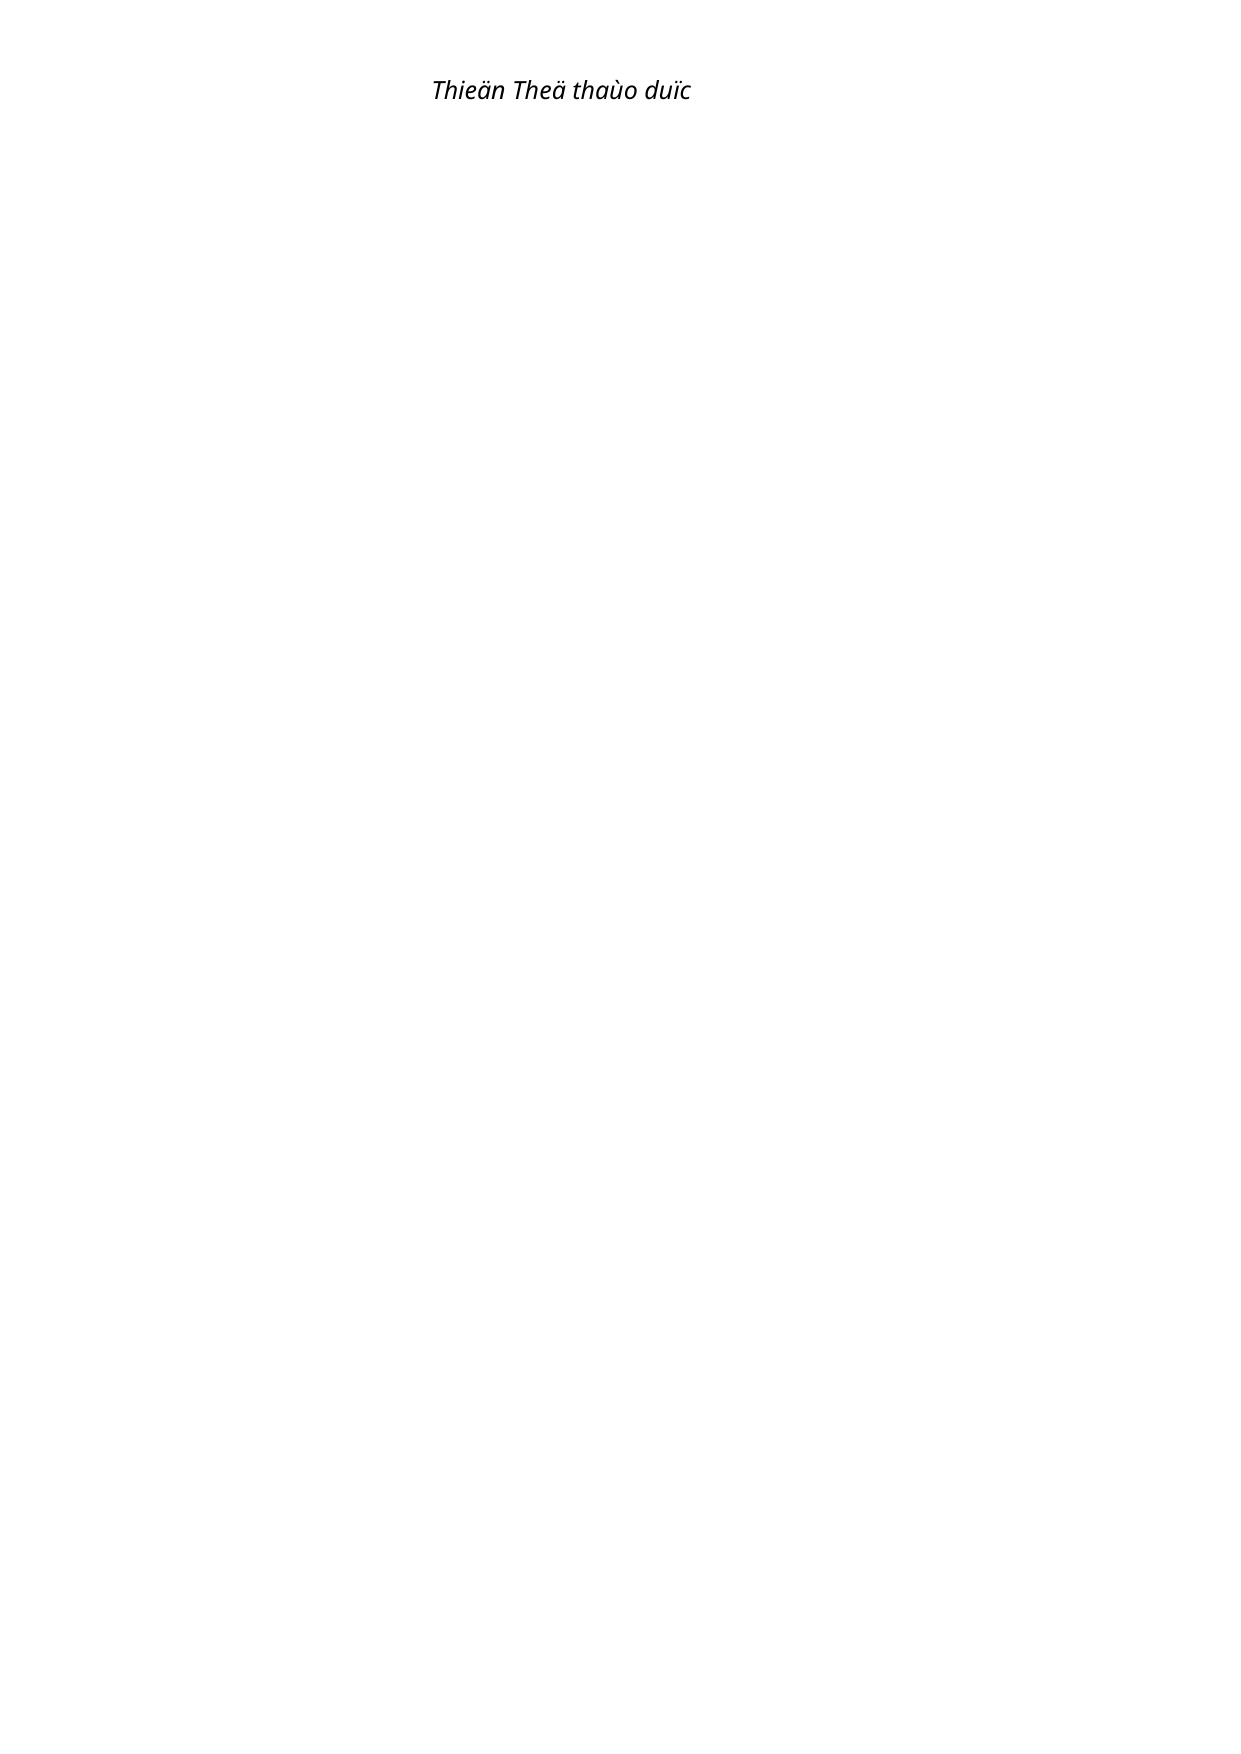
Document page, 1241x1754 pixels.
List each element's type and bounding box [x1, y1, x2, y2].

text [431, 73, 821, 107]
